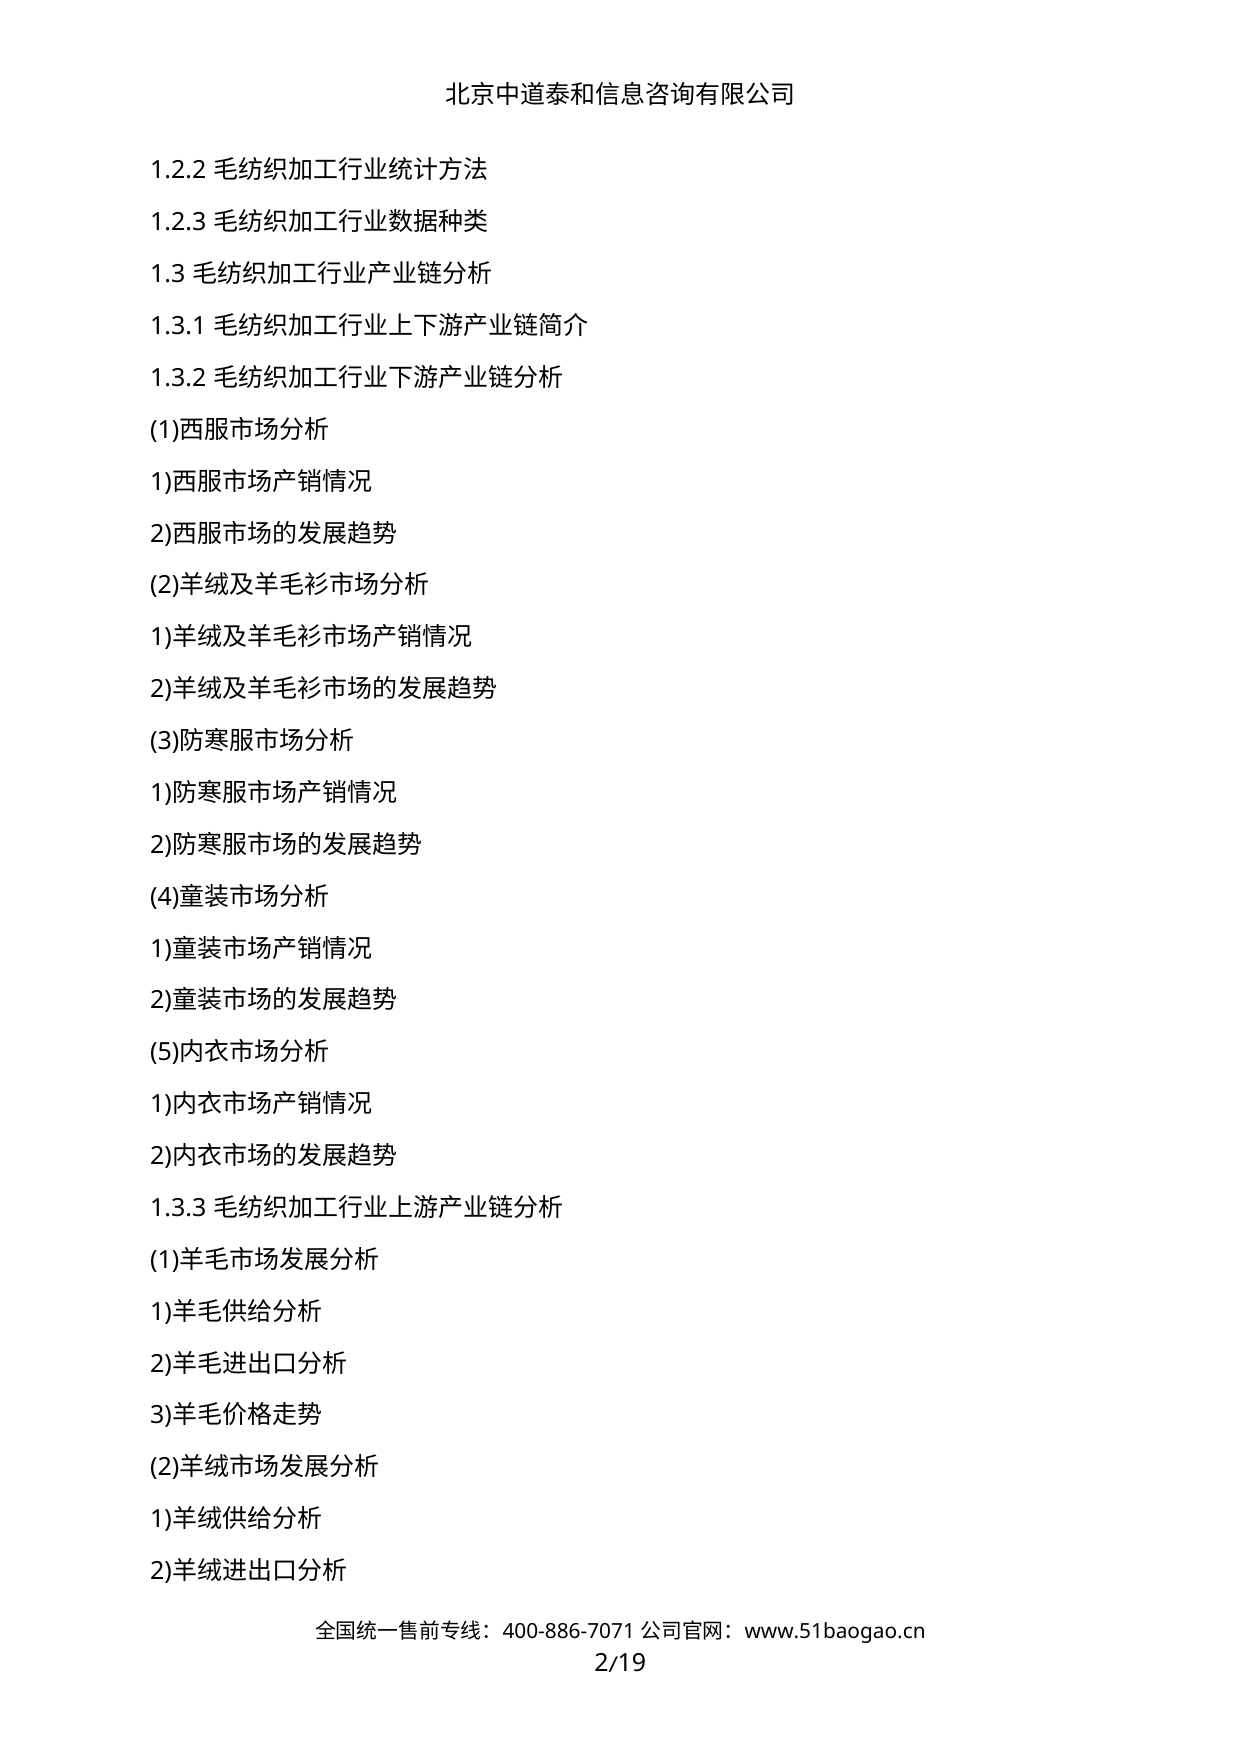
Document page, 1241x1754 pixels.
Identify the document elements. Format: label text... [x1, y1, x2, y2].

text 1)防寒服市场产销情况 [150, 772, 1090, 809]
text 1.3.3 毛纺织加工行业上游产业链分析 [150, 1187, 1090, 1224]
text 2)羊绒及羊毛衫市场的发展趋势 [150, 669, 1090, 705]
text 1)羊绒及羊毛衫市场产销情况 [150, 617, 1090, 653]
text 1.3 毛纺织加工行业产业链分析 [150, 254, 1090, 290]
text 1)羊毛供给分析 [150, 1291, 1090, 1327]
text 1)羊绒供给分析 [150, 1499, 1090, 1535]
text 2)羊毛进出口分析 [150, 1343, 1090, 1379]
text (3)防寒服市场分析 [150, 721, 1090, 757]
text 1)童装市场产销情况 [150, 928, 1090, 964]
text 1)内衣市场产销情况 [150, 1084, 1090, 1120]
text 3)羊毛价格走势 [150, 1395, 1090, 1431]
text 1.3.1 毛纺织加工行业上下游产业链简介 [150, 306, 1090, 342]
text (1)羊毛市场发展分析 [150, 1239, 1090, 1276]
text 1.3.2 毛纺织加工行业下游产业链分析 [150, 357, 1090, 394]
text 1.2.3 毛纺织加工行业数据种类 [150, 202, 1090, 238]
text (4)童装市场分析 [150, 876, 1090, 912]
text 2)羊绒进出口分析 [150, 1551, 1090, 1587]
text 1)西服市场产销情况 [150, 461, 1090, 497]
text 2)防寒服市场的发展趋势 [150, 824, 1090, 861]
text 1.2.2 毛纺织加工行业统计方法 [150, 150, 1090, 186]
text (1)西服市场分析 [150, 409, 1090, 446]
text 2)内衣市场的发展趋势 [150, 1136, 1090, 1172]
text (5)内衣市场分析 [150, 1032, 1090, 1068]
text 2)西服市场的发展趋势 [150, 513, 1090, 549]
text 2)童装市场的发展趋势 [150, 980, 1090, 1016]
text (2)羊绒及羊毛衫市场分析 [150, 565, 1090, 601]
text (2)羊绒市场发展分析 [150, 1447, 1090, 1483]
